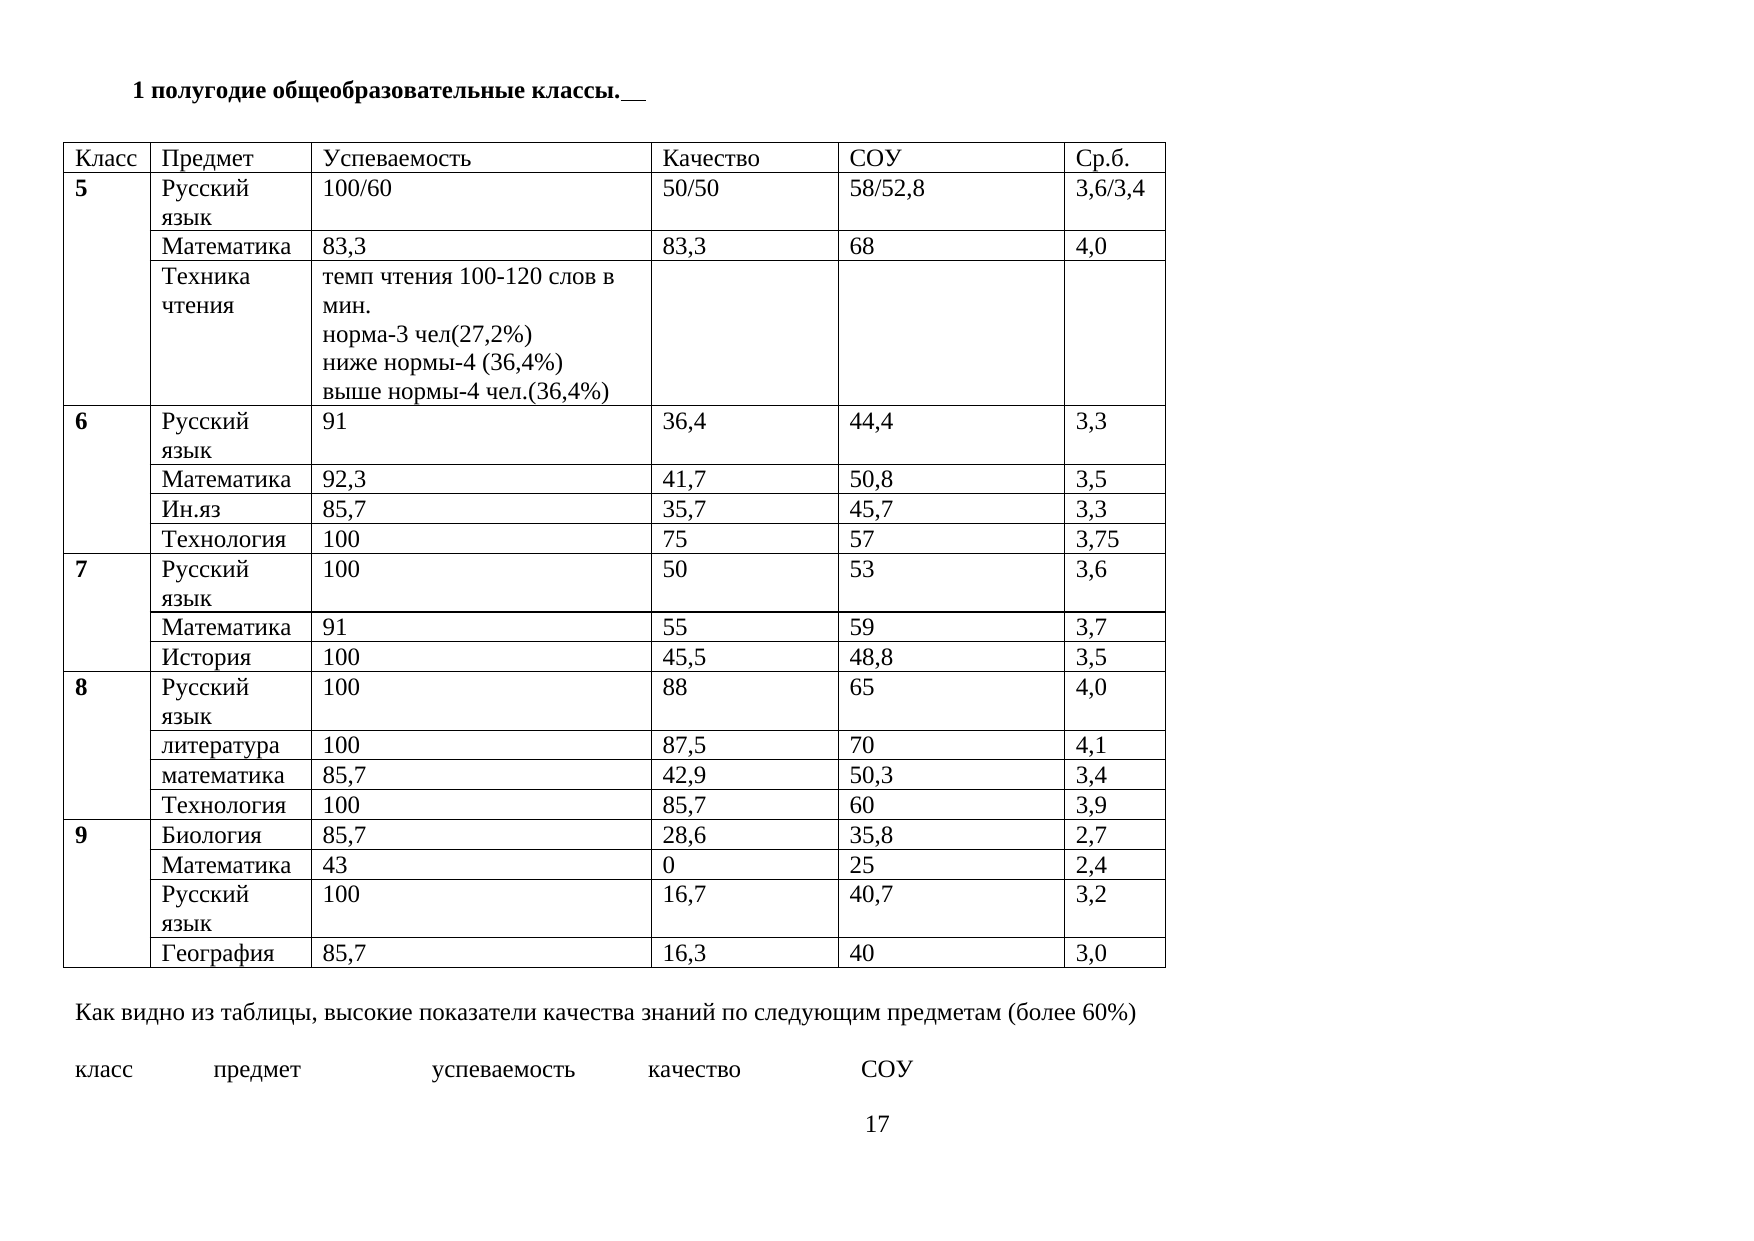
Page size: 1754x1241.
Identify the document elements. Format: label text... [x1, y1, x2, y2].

table_cell 100 [312, 554, 651, 611]
table_cell [839, 261, 1064, 405]
table_cell 55 [652, 613, 838, 641]
table_cell 42,9 [652, 760, 838, 789]
table_cell 85,7 [312, 760, 651, 789]
table_cell 87,5 [652, 731, 838, 759]
table_cell 35,7 [652, 494, 838, 523]
table_cell 85,7 [312, 820, 651, 849]
table_cell Математика [151, 613, 311, 641]
table_cell 45,5 [652, 642, 838, 671]
table_cell 16,7 [652, 880, 838, 937]
table_cell 4,0 [1065, 231, 1165, 260]
table_cell 60 [839, 790, 1064, 819]
table_cell 0 [652, 850, 838, 878]
table_cell Русский язык [151, 554, 311, 611]
table_cell 40 [839, 938, 1064, 967]
table_cell Технология [151, 524, 311, 553]
table_cell 65 [839, 672, 1064, 729]
table_cell 91 [312, 613, 651, 641]
table_cell 3,9 [1065, 790, 1165, 819]
table_cell 41,7 [652, 465, 838, 493]
table_cell темп чтения 100-120 слов в мин. норма-3 чел(27,2%) ниже нормы-4 (36,4%) выше нормы-4 чел.(36,4%) [312, 261, 651, 405]
table_cell 3,7 [1065, 613, 1165, 641]
table_cell 68 [839, 231, 1064, 260]
table_cell 45,7 [839, 494, 1064, 523]
table_cell 100 [312, 731, 651, 759]
table_cell 100 [312, 880, 651, 937]
table_cell 85,7 [652, 790, 838, 819]
table_header класс [64, 1054, 202, 1083]
table_cell 3,5 [1065, 465, 1165, 493]
table_cell 3,3 [1065, 406, 1165, 463]
table_cell 3,3 [1065, 494, 1165, 523]
table_cell 53 [839, 554, 1064, 611]
table_cell 83,3 [312, 231, 651, 260]
table_header предмет [202, 1054, 420, 1083]
table_cell 3,6/3,4 [1065, 173, 1165, 230]
table_cell Техника чтения [151, 261, 311, 405]
text 1 полугодие общеобразовательные классы. [132, 75, 1679, 104]
table_cell 88 [652, 672, 838, 729]
table_cell Русский язык [151, 880, 311, 937]
table_cell 100 [312, 524, 651, 553]
table_cell 50/50 [652, 173, 838, 230]
table_cell математика [151, 760, 311, 789]
table_cell 25 [839, 850, 1064, 878]
table_cell 3,6 [1065, 554, 1165, 611]
table_cell 36,4 [652, 406, 838, 463]
table_cell 40,7 [839, 880, 1064, 937]
table_cell 59 [839, 613, 1064, 641]
table_cell 2,7 [1065, 820, 1165, 849]
table_cell 28,6 [652, 820, 838, 849]
table_cell Ин.яз [151, 494, 311, 523]
table_cell 91 [312, 406, 651, 463]
text Как видно из таблицы, высокие показатели качества знаний по следующим предметам (более 60%) [75, 997, 1679, 1025]
table_header Качество [652, 143, 838, 172]
table_cell 6 [64, 406, 150, 553]
table_cell Русский язык [151, 672, 311, 729]
table_cell Русский язык [151, 173, 311, 230]
table_cell 9 [64, 820, 150, 967]
table_cell Математика [151, 465, 311, 493]
table_cell Русский язык [151, 406, 311, 463]
table_cell 92,3 [312, 465, 651, 493]
table_cell 100 [312, 642, 651, 671]
table_cell 58/52,8 [839, 173, 1064, 230]
table_cell 3,0 [1065, 938, 1165, 967]
table_header Класс [64, 143, 150, 172]
table_cell 75 [652, 524, 838, 553]
table_header успеваемость [420, 1054, 637, 1083]
table_cell 50,3 [839, 760, 1064, 789]
table_cell литература [151, 731, 311, 759]
table_cell 3,2 [1065, 880, 1165, 937]
table_cell 43 [312, 850, 651, 878]
table_cell 16,3 [652, 938, 838, 967]
table_cell 48,8 [839, 642, 1064, 671]
table_cell 4,1 [1065, 731, 1165, 759]
table_cell 3,4 [1065, 760, 1165, 789]
table_cell 100 [312, 672, 651, 729]
table_header СОУ [839, 143, 1064, 172]
table_cell 4,0 [1065, 672, 1165, 729]
table_cell [652, 261, 838, 405]
table_cell 2,4 [1065, 850, 1165, 878]
table_header Ср.б. [1065, 143, 1165, 172]
table_cell 3,75 [1065, 524, 1165, 553]
table_header Предмет [151, 143, 311, 172]
table_cell 50 [652, 554, 838, 611]
table_cell 44,4 [839, 406, 1064, 463]
table_cell 35,8 [839, 820, 1064, 849]
table_cell Биология [151, 820, 311, 849]
table_cell 85,7 [312, 938, 651, 967]
table_header Успеваемость [312, 143, 651, 172]
table_cell История [151, 642, 311, 671]
table_cell 7 [64, 554, 150, 671]
table_cell 70 [839, 731, 1064, 759]
table_cell 85,7 [312, 494, 651, 523]
table_cell 50,8 [839, 465, 1064, 493]
table_header СОУ [850, 1054, 1061, 1083]
table_cell 83,3 [652, 231, 838, 260]
table_cell 8 [64, 672, 150, 819]
table_cell 100/60 [312, 173, 651, 230]
table_cell 100 [312, 790, 651, 819]
table_cell 5 [64, 173, 150, 405]
table_header качество [637, 1054, 849, 1083]
table_cell 57 [839, 524, 1064, 553]
table_cell Математика [151, 850, 311, 878]
table_cell 3,5 [1065, 642, 1165, 671]
table_cell Математика [151, 231, 311, 260]
table_cell [1065, 261, 1165, 405]
table_cell География [151, 938, 311, 967]
table_cell Технология [151, 790, 311, 819]
